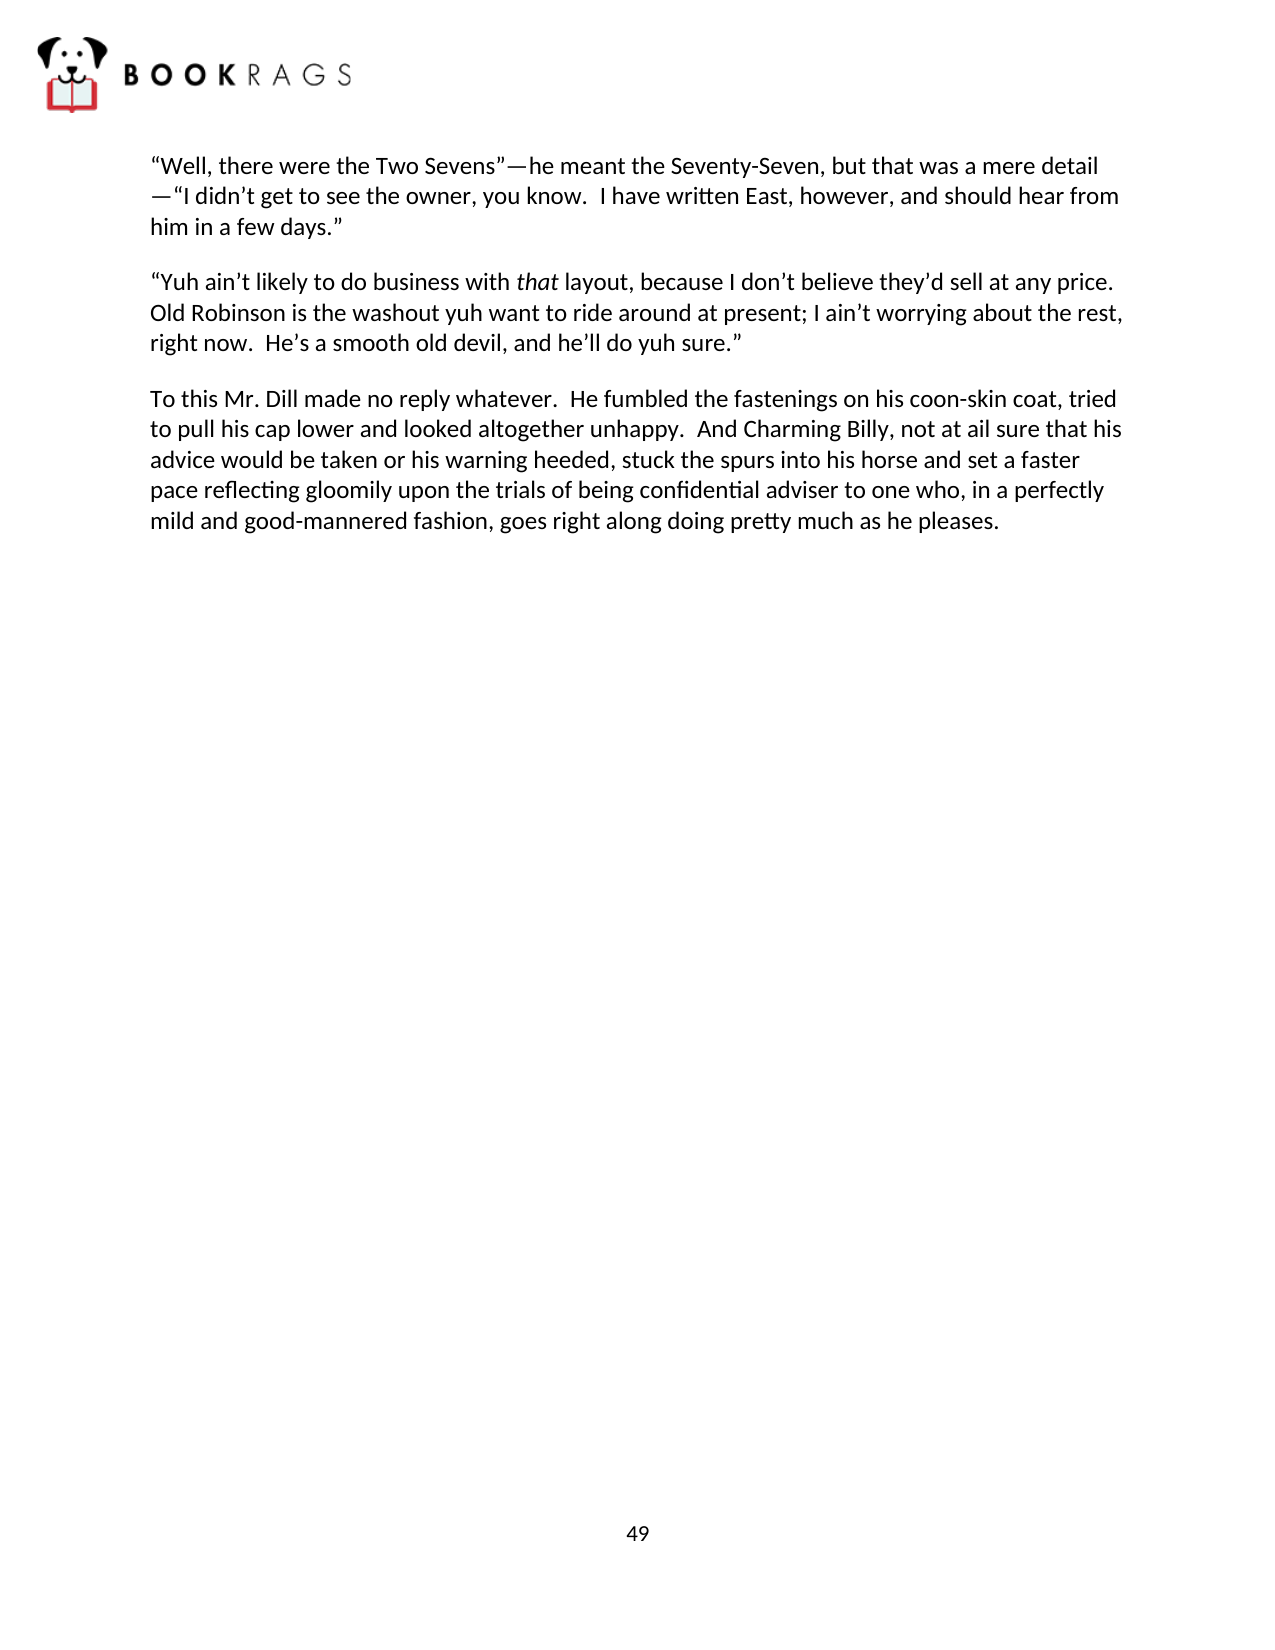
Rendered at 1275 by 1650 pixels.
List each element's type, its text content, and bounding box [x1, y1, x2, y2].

picture [37, 37, 351, 113]
text “Well, there were the Two Sevens”—­he meant the Seventy-Seven, but that was a mere detail—­“I didn’t get to see the owner, you know. I have written East, however, and should hear from him in a few days.” [150, 150, 1125, 242]
text “Yuh ain’t likely to do business with that layout, because I don’t believe they’d sell at any price. Old Robinson is the washout yuh want to ride around at present; I ain’t worrying about the rest, right now. He’s a smooth old devil, and he’ll do yuh sure.” [150, 267, 1125, 358]
text To this Mr. Dill made no reply whatever. He fumbled the fastenings on his coon-skin coat, tried to pull his cap lower and looked altogether unhappy. And Charming Billy, not at ail sure that his advice would be taken or his warning heeded, stuck the spurs into his horse and set a faster pace reflecting gloomily upon the trials of being confidential adviser to one who, in a perfectly mild and good-mannered fashion, goes right along doing pretty much as he pleases. [150, 383, 1125, 536]
